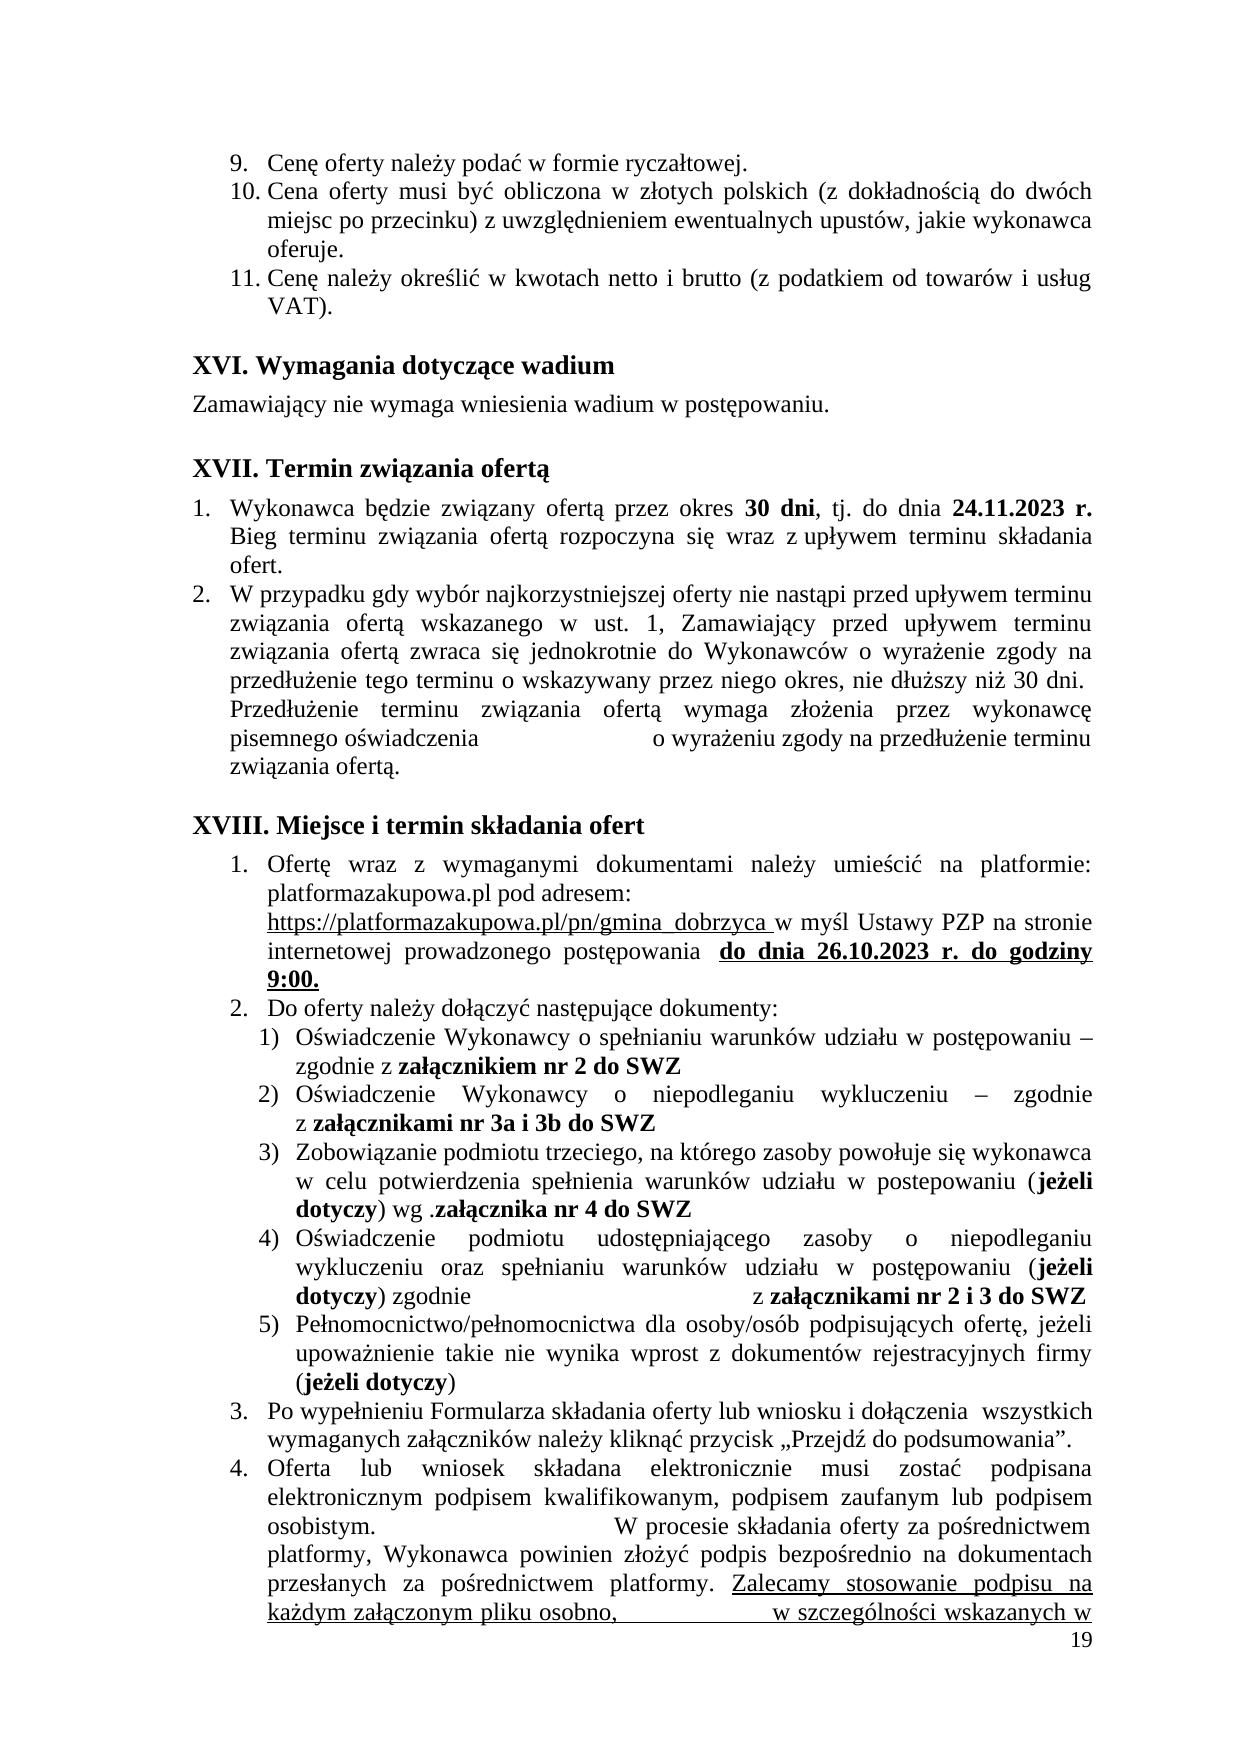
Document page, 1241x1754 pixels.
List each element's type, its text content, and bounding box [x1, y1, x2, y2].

list Cenę oferty należy podać w formie ryczałtowej. [229, 148, 1093, 176]
list Zobowiązanie podmiotu trzeciego, na którego zasoby powołuje się wykonawca w celu potwierdzenia spełnienia warunków udziału w postepowaniu (jeżeli dotyczy) wg .załącznika nr 4 do SWZ [258, 1137, 1093, 1223]
list Cenę należy określić w kwotach netto i brutto (z podatkiem od towarów i usług VAT). [229, 263, 1093, 320]
list W przypadku gdy wybór najkorzystniejszej oferty nie nastąpi przed upływem terminu związania ofertą wskazanego w ust. 1, Zamawiający przed upływem terminu związania ofertą zwraca się jednokrotnie do Wykonawców o wyrażenie zgody na przedłużenie tego terminu o wskazywany przez niego okres, nie dłuższy niż 30 dni. Przedłużenie terminu związania ofertą wymaga złożenia przez wykonawcę pisemnego oświadczenia o wyrażeniu zgody na przedłużenie terminu związania ofertą. [192, 579, 1093, 780]
list Pełnomocnictwo/pełnomocnictwa dla osoby/osób podpisujących ofertę, jeżeli upoważnienie takie nie wynika wprost z dokumentów rejestracyjnych firmy (jeżeli dotyczy) [258, 1309, 1093, 1396]
list Ofertę wraz z wymaganymi dokumentami należy umieścić na platformie: platformazakupowa.pl pod adresem: [229, 849, 1093, 907]
list Oświadczenie podmiotu udostępniającego zasoby o niepodleganiu wykluczeniu oraz spełnianiu warunków udziału w postępowaniu (jeżeli dotyczy) zgodnie z załącznikami nr 2 i 3 do SWZ [258, 1223, 1093, 1309]
list Po wypełnieniu Formularza składania oferty lub wniosku i dołączenia wszystkich wymaganych załączników należy kliknąć przycisk „Przejdź do podsumowania”. [229, 1396, 1093, 1453]
list Cena oferty musi być obliczona w złotych polskich (z dokładnością do dwóch miejsc po przecinku) z uwzględnieniem ewentualnych upustów, jakie wykonawca oferuje. [229, 176, 1093, 263]
list Wykonawca będzie związany ofertą przez okres 30 dni, tj. do dnia 24.11.2023 r. Bieg terminu związania ofertą rozpoczyna się wraz z upływem terminu składania ofert. [192, 493, 1093, 579]
text Zamawiający nie wymaga wniesienia wadium w postępowaniu. [192, 389, 1093, 418]
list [229, 1453, 1093, 1626]
text XVIII. Miejsce i termin składania ofert [192, 809, 1093, 840]
text XVII. Termin związania ofertą [192, 452, 1093, 483]
list Oświadczenie Wykonawcy o niepodleganiu wykluczeniu – zgodnie z załącznikami nr 3a i 3b do SWZ [258, 1079, 1093, 1137]
text XVI. Wymagania dotyczące wadium [192, 349, 1093, 380]
list https://platformazakupowa.pl/pn/gmina_dobrzyca w myśl Ustawy PZP na stronie internetowej prowadzonego postępowania do dnia 26.10.2023 r. do godziny 9:00. [267, 907, 1093, 993]
list Do oferty należy dołączyć następujące dokumenty: [229, 993, 1093, 1022]
list Oświadczenie Wykonawcy o spełnianiu warunków udziału w postępowaniu – zgodnie z załącznikiem nr 2 do SWZ [258, 1022, 1093, 1079]
